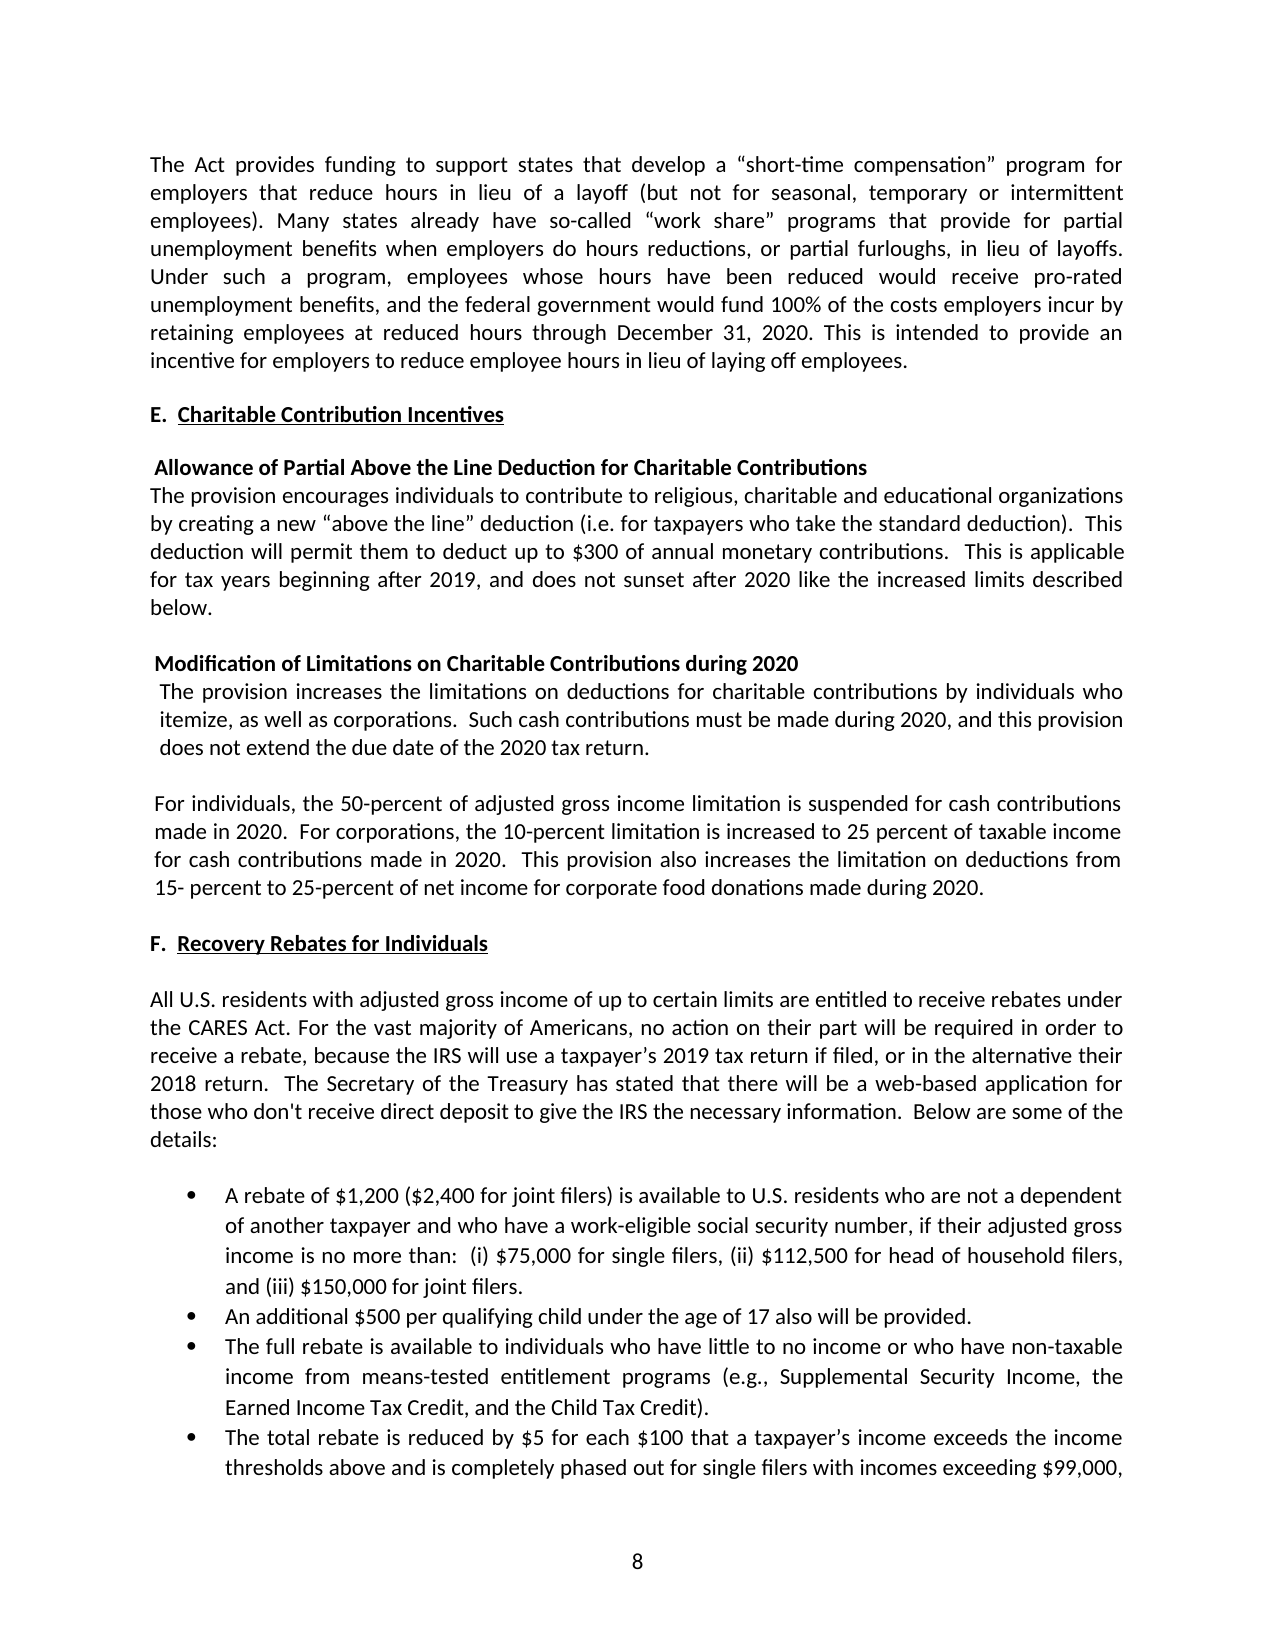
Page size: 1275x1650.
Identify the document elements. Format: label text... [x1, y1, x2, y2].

list The provision increases the limitations on deductions for charitable contributions by individuals who itemize, as well as corporations. Such cash contributions must be made during 2020, and this provision does not extend the due date of the 2020 tax return. [159, 677, 1125, 761]
subtitle E. Charitable Contribution Incentives [150, 400, 1125, 428]
subtitle F. Recovery Rebates for Individuals [150, 929, 1125, 957]
text For individuals, the 50-percent of adjusted gross income limitation is suspended for cash contributions made in 2020. For corporations, the 10-percent limitation is increased to 25 percent of taxable income for cash contributions made in 2020. This provision also increases the limitation on deductions from 15- percent to 25-percent of net income for corporate food donations made during 2020. [154, 789, 1123, 901]
text Modification of Limitations on Charitable Contributions during 2020 [154, 649, 1123, 677]
text All U.S. residents with adjusted gross income of up to certain limits are entitled to receive rebates under the CARES Act. For the vast majority of Americans, no action on their part will be required in order to receive a rebate, because the IRS will use a taxpayer’s 2019 tax return if filed, or in the alternative their 2018 return. The Secretary of the Treasury has stated that there will be a web-based application for those who don't receive direct deposit to give the IRS the necessary information. Below are some of the details: [150, 985, 1125, 1153]
list A rebate of $1,200 ($2,400 for joint filers) is available to U.S. residents who are not a dependent of another taxpayer and who have a work-eligible social security number, if their adjusted gross income is no more than: (i) $75,000 for single filers, (ii) $112,500 for head of household filers, and (iii) $150,000 for joint filers. [187, 1181, 1125, 1300]
text Allowance of Partial Above the Line Deduction for Charitable Contributions [154, 453, 1123, 481]
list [187, 1423, 1125, 1481]
text The provision encourages individuals to contribute to religious, charitable and educational organizations by creating a new “above the line” deduction (i.e. for taxpayers who take the standard deduction). This deduction will permit them to deduct up to $300 of annual monetary contributions. This is applicable for tax years beginning after 2019, and does not sunset after 2020 like the increased limits described below. [150, 481, 1125, 621]
text The Act provides funding to support states that develop a “short-time compensation” program for employers that reduce hours in lieu of a layoff (but not for seasonal, temporary or intermittent employees). Many states already have so-called “work share” programs that provide for partial unemployment benefits when employers do hours reductions, or partial furloughs, in lieu of layoffs. Under such a program, employees whose hours have been reduced would receive pro-rated unemployment benefits, and the federal government would fund 100% of the costs employers incur by retaining employees at reduced hours through December 31, 2020. This is intended to provide an incentive for employers to reduce employee hours in lieu of laying off employees. [150, 150, 1125, 374]
list The full rebate is available to individuals who have little to no income or who have non-taxable income from means-tested entitlement programs (e.g., Supplemental Security Income, the Earned Income Tax Credit, and the Child Tax Credit). [187, 1332, 1125, 1421]
list An additional $500 per qualifying child under the age of 17 also will be provided. [187, 1302, 1125, 1330]
